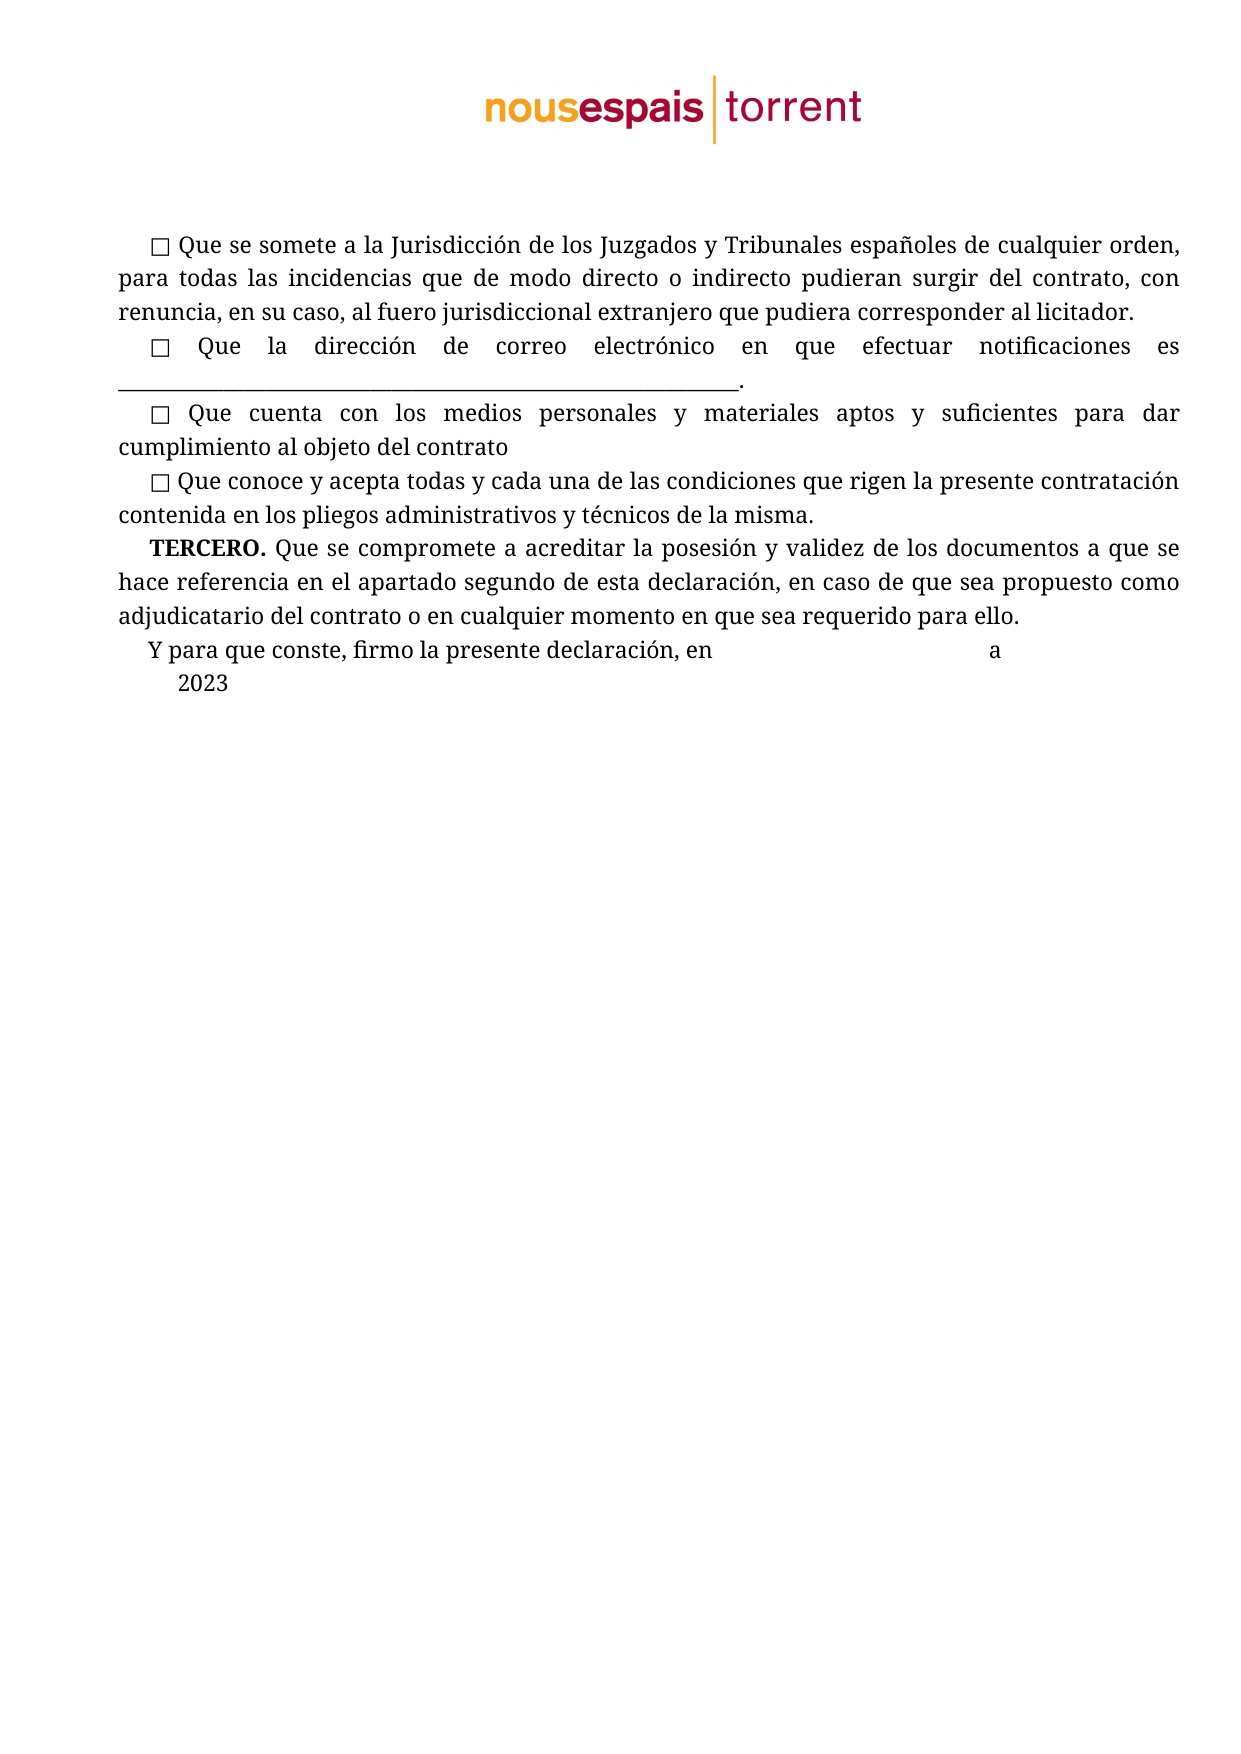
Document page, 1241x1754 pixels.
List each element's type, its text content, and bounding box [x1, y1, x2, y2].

list □ Que la dirección de correo electrónico en que efectuar notificaciones es ___________________________________________________________. [118, 330, 1181, 395]
list □ Que se somete a la Jurisdicción de los Juzgados y Tribunales españoles de cualquier orden, para todas las incidencias que de modo directo o indirecto pudieran surgir del contrato, con renuncia, en su caso, al fuero jurisdiccional extranjero que pudiera corresponder al licitador. [118, 228, 1181, 327]
list Y para que conste, firmo la presente declaración, en a 2023 [118, 633, 1181, 698]
list □ Que cuenta con los medios personales y materiales aptos y suficientes para dar cumplimiento al objeto del contrato [118, 397, 1181, 462]
list □ Que conoce y acepta todas y cada una de las condiciones que rigen la presente contratación contenida en los pliegos administrativos y técnicos de la misma. [118, 465, 1181, 530]
picture [480, 73, 863, 145]
list TERCERO. Que se compromete a acreditar la posesión y validez de los documentos a que se hace referencia en el apartado segundo de esta declaración, en caso de que sea propuesto como adjudicatario del contrato o en cualquier momento en que sea requerido para ello. [118, 532, 1181, 631]
